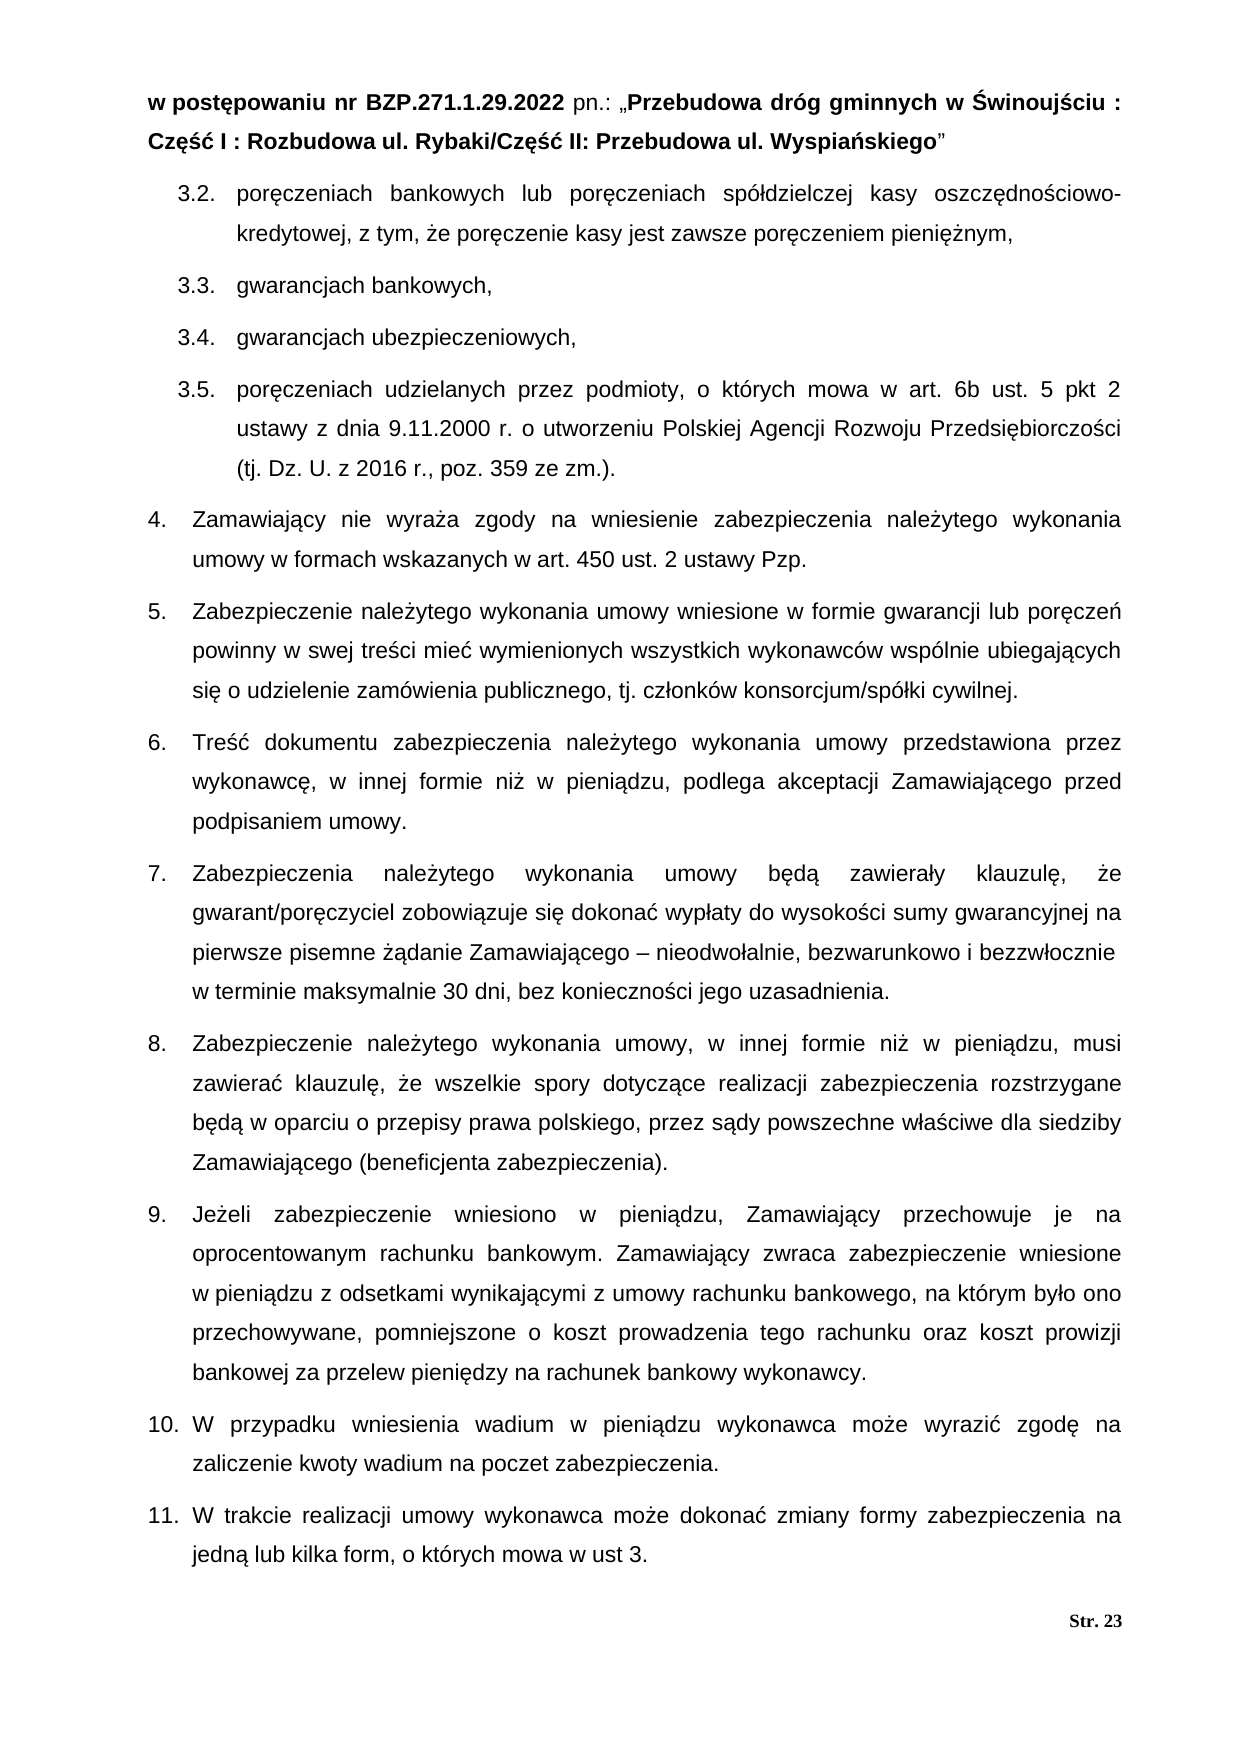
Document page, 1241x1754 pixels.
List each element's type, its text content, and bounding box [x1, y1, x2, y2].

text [148, 89, 1122, 154]
list Zabezpieczenie należytego wykonania umowy, w innej formie niż w pieniądzu, musi zawierać klauzulę, że wszelkie spory dotyczące realizacji zabezpieczenia rozstrzygane będą w oparciu o przepisy prawa polskiego, przez sądy powszechne właściwe dla siedziby Zamawiającego (beneficjenta zabezpieczenia). [148, 1030, 1122, 1175]
list Jeżeli zabezpieczenie wniesiono w pieniądzu, Zamawiający przechowuje je na oprocentowanym rachunku bankowym. Zamawiający zwraca zabezpieczenie wniesione w pieniądzu z odsetkami wynikającymi z umowy rachunku bankowego, na którym było ono przechowywane, pomniejszone o koszt prowadzenia tego rachunku oraz koszt prowizji bankowej za przelew pieniędzy na rachunek bankowy wykonawcy. [148, 1201, 1122, 1385]
list gwarancjach bankowych, [177, 272, 1122, 298]
list poręczeniach bankowych lub poręczeniach spółdzielczej kasy oszczędnościowo-kredytowej, z tym, że poręczenie kasy jest zawsze poręczeniem pieniężnym, [177, 180, 1122, 246]
list W przypadku wniesienia wadium w pieniądzu wykonawca może wyrazić zgodę na zaliczenie kwoty wadium na poczet zabezpieczenia. [148, 1411, 1122, 1476]
list W trakcie realizacji umowy wykonawca może dokonać zmiany formy zabezpieczenia na jedną lub kilka form, o których mowa w ust 3. [148, 1502, 1122, 1568]
list Zabezpieczenia należytego wykonania umowy będą zawierały klauzulę, że gwarant/poręczyciel zobowiązuje się dokonać wypłaty do wysokości sumy gwarancyjnej na pierwsze pisemne żądanie Zamawiającego – nieodwołalnie, bezwarunkowo i bezzwłocznie w terminie maksymalnie 30 dni, bez konieczności jego uzasadnienia. [148, 860, 1122, 1004]
list Zabezpieczenie należytego wykonania umowy wniesione w formie gwarancji lub poręczeń powinny w swej treści mieć wymienionych wszystkich wykonawców wspólnie ubiegających się o udzielenie zamówienia publicznego, tj. członków konsorcjum/spółki cywilnej. [148, 598, 1122, 703]
list poręczeniach udzielanych przez podmioty, o których mowa w art. 6b ust. 5 pkt 2 ustawy z dnia 9.11.2000 r. o utworzeniu Polskiej Agencji Rozwoju Przedsiębiorczości (tj. Dz. U. z 2016 r., poz. 359 ze zm.). [177, 376, 1122, 481]
list Zamawiający nie wyraża zgody na wniesienie zabezpieczenia należytego wykonania umowy w formach wskazanych w art. 450 ust. 2 ustawy Pzp. [148, 506, 1122, 572]
list gwarancjach ubezpieczeniowych, [177, 323, 1122, 350]
list Treść dokumentu zabezpieczenia należytego wykonania umowy przedstawiona przez wykonawcę, w innej formie niż w pieniądzu, podlega akceptacji Zamawiającego przed podpisaniem umowy. [148, 729, 1122, 834]
